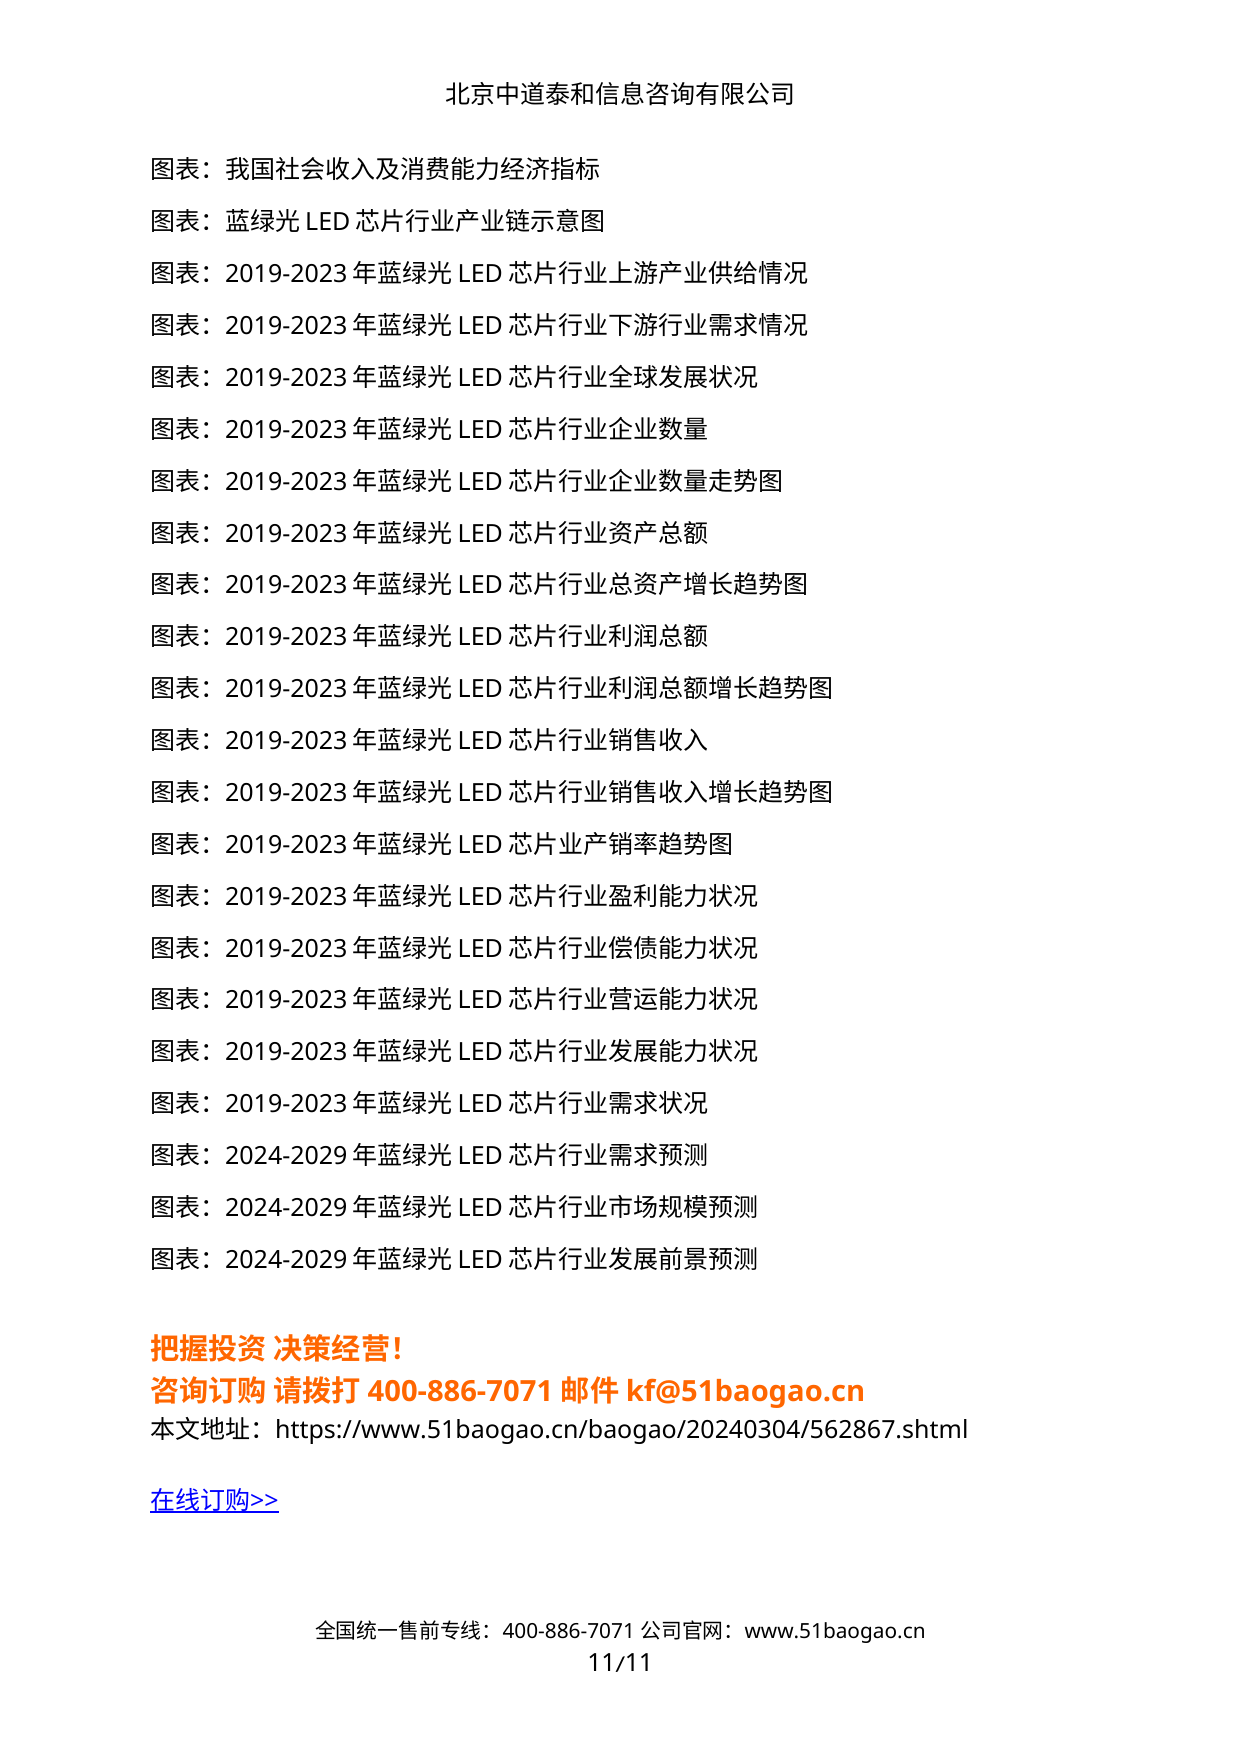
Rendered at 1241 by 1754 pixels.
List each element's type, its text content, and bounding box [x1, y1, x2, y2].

text 图表：2019-2023年蓝绿光LED芯片行业资产总额 [150, 513, 1090, 549]
text 图表：2019-2023年蓝绿光LED芯片行业利润总额增长趋势图 [150, 669, 1090, 705]
text 图表：2019-2023年蓝绿光LED芯片行业偿债能力状况 [150, 928, 1090, 964]
text 图表：2024-2029年蓝绿光LED芯片行业发展前景预测 [150, 1239, 1090, 1276]
text 图表：2019-2023年蓝绿光LED芯片行业盈利能力状况 [150, 876, 1090, 912]
text 图表：2024-2029年蓝绿光LED芯片行业需求预测 [150, 1136, 1090, 1172]
text 图表：2019-2023年蓝绿光LED芯片行业需求状况 [150, 1084, 1090, 1120]
text 把握投资 决策经营！咨询订购 请拨打 400-886-7071 邮件 kf@51baogao.cn本文地址：https://www.51baogao.cn/baogao/20240304/562867.shtml [150, 1291, 1090, 1446]
text 图表：蓝绿光LED芯片行业产业链示意图 [150, 202, 1090, 238]
text 图表：2019-2023年蓝绿光LED芯片行业利润总额 [150, 617, 1090, 653]
text 图表：2019-2023年蓝绿光LED芯片行业总资产增长趋势图 [150, 565, 1090, 601]
text 图表：2019-2023年蓝绿光LED芯片行业企业数量走势图 [150, 461, 1090, 497]
text 图表：2019-2023年蓝绿光LED芯片行业营运能力状况 [150, 980, 1090, 1016]
text 图表：2024-2029年蓝绿光LED芯片行业市场规模预测 [150, 1187, 1090, 1224]
text 图表：2019-2023年蓝绿光LED芯片行业销售收入 [150, 721, 1090, 757]
text 图表：2019-2023年蓝绿光LED芯片行业全球发展状况 [150, 357, 1090, 394]
text 图表：我国社会收入及消费能力经济指标 [150, 150, 1090, 186]
text 图表：2019-2023年蓝绿光LED芯片行业下游行业需求情况 [150, 306, 1090, 342]
text 在线订购>> [150, 1446, 1090, 1517]
text 图表：2019-2023年蓝绿光LED芯片行业企业数量 [150, 409, 1090, 446]
text 图表：2019-2023年蓝绿光LED芯片业产销率趋势图 [150, 824, 1090, 861]
text 图表：2019-2023年蓝绿光LED芯片行业上游产业供给情况 [150, 254, 1090, 290]
text 图表：2019-2023年蓝绿光LED芯片行业销售收入增长趋势图 [150, 772, 1090, 809]
text 图表：2019-2023年蓝绿光LED芯片行业发展能力状况 [150, 1032, 1090, 1068]
